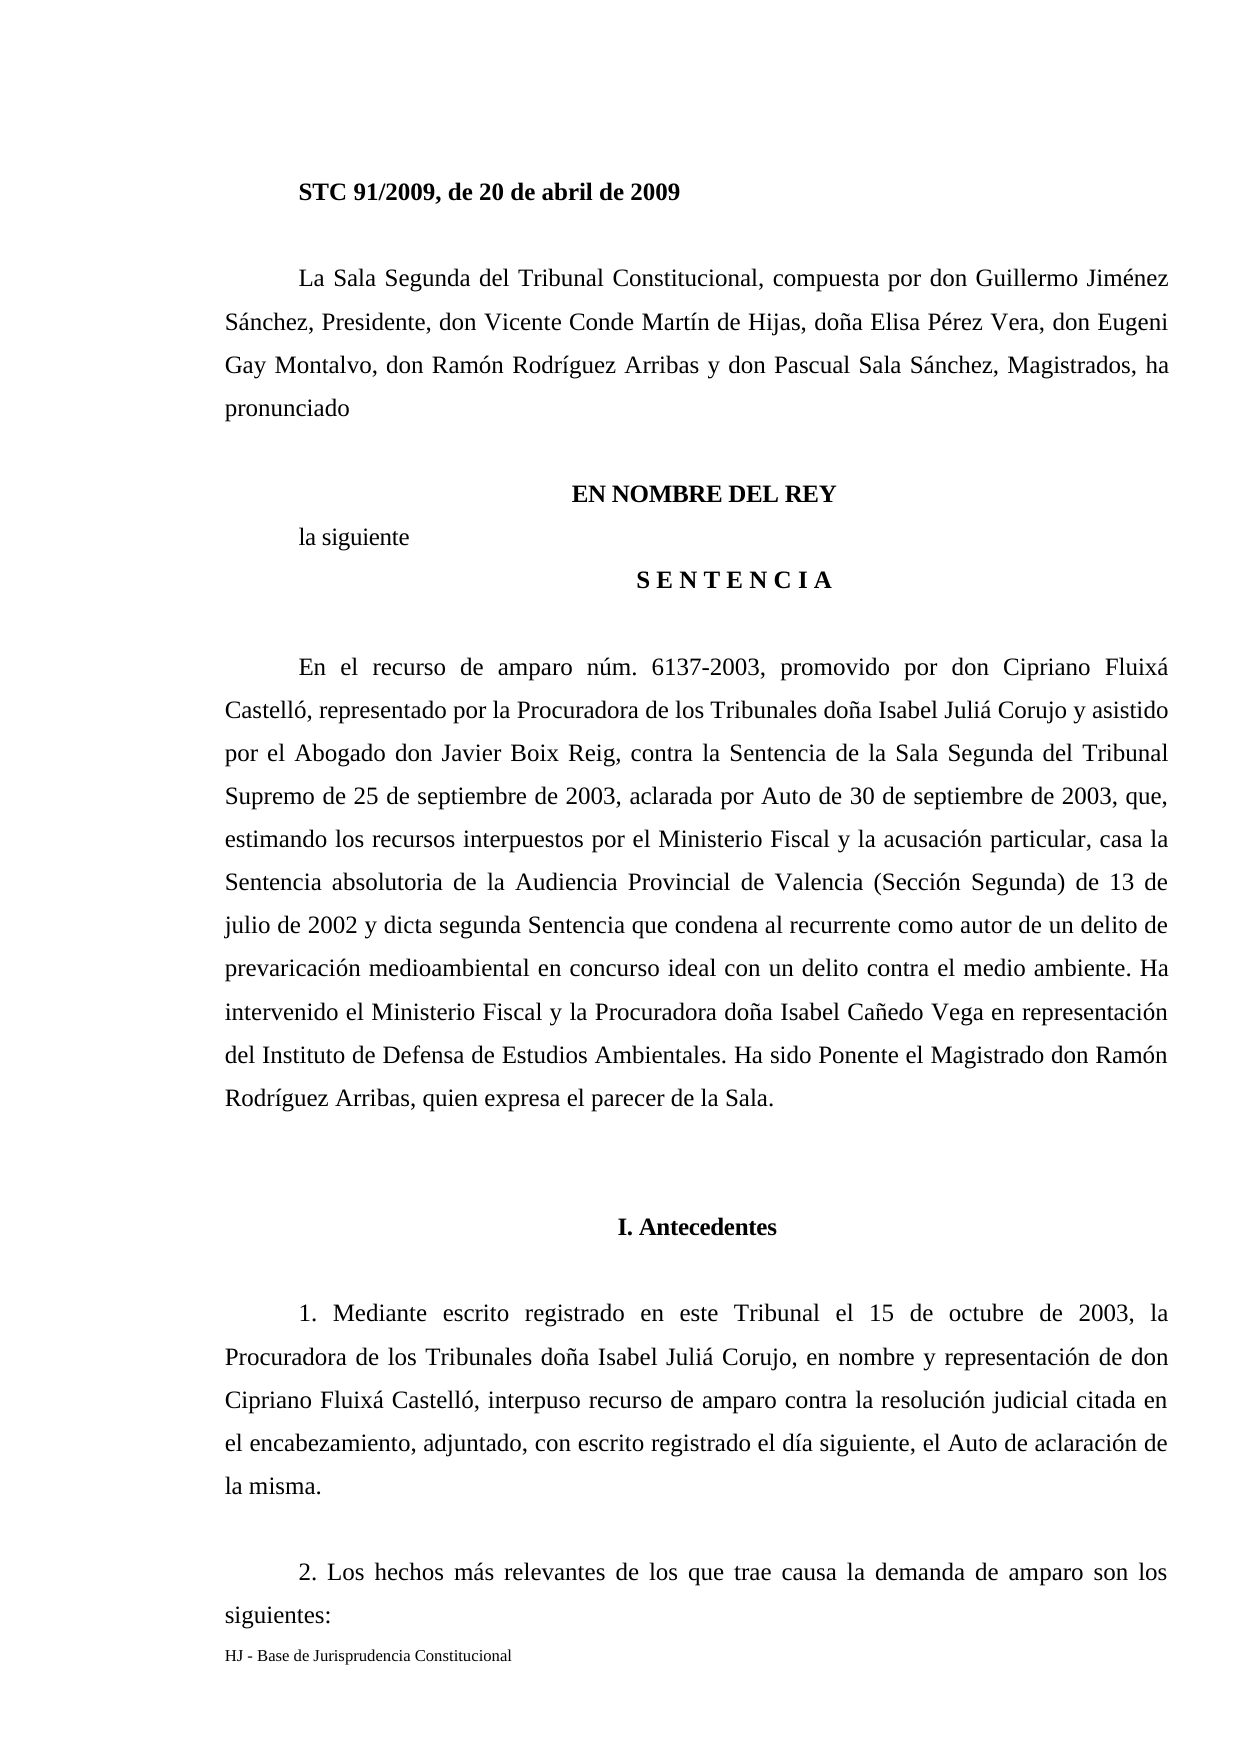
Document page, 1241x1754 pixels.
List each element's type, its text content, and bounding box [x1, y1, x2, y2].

text 1. Mediante escrito registrado en este Tribunal el 15 de octubre de 2003, la Procuradora de los Tribunales doña Isabel Juliá Corujo, en nombre y representación de don Cipriano Fluixá Castelló, interpuso recurso de amparo contra la resolución judicial citada en el encabezamiento, adjuntado, con escrito registrado el día siguiente, el Auto de aclaración de la misma. [224, 1298, 1169, 1500]
text S E N T E N C I A [224, 565, 1169, 594]
text 2. Los hechos más relevantes de los que trae causa la demanda de amparo son los siguientes: [224, 1557, 1169, 1629]
text La Sala Segunda del Tribunal Constitucional, compuesta por don Guillermo Jiménez Sánchez, Presidente, don Vicente Conde Martín de Hijas, doña Elisa Pérez Vera, don Eugeni Gay Montalvo, don Ramón Rodríguez Arribas y don Pascual Sala Sánchez, Magistrados, ha pronunciado [224, 263, 1169, 422]
text STC 91/2009, de 20 de abril de 2009 [224, 177, 1169, 206]
text EN NOMBRE DEL REY [224, 479, 1110, 508]
text En el recurso de amparo núm. 6137-2003, promovido por don Cipriano Fluixá Castelló, representado por la Procuradora de los Tribunales doña Isabel Juliá Corujo y asistido por el Abogado don Javier Boix Reig, contra la Sentencia de la Sala Segunda del Tribunal Supremo de 25 de septiembre de 2003, aclarada por Auto de 30 de septiembre de 2003, que, estimando los recursos interpuestos por el Ministerio Fiscal y la acusación particular, casa la Sentencia absolutoria de la Audiencia Provincial de Valencia (Sección Segunda) de 13 de julio de 2002 y dicta segunda Sentencia que condena al recurrente como autor de un delito de prevaricación medioambiental en concurso ideal con un delito contra el medio ambiente. Ha intervenido el Ministerio Fiscal y la Procuradora doña Isabel Cañedo Vega en representación del Instituto de Defensa de Estudios Ambientales. Ha sido Ponente el Magistrado don Ramón Rodríguez Arribas, quien expresa el parecer de la Sala. [224, 652, 1169, 1112]
text I. Antecedentes [224, 1212, 1169, 1241]
text la siguiente [224, 522, 1110, 551]
